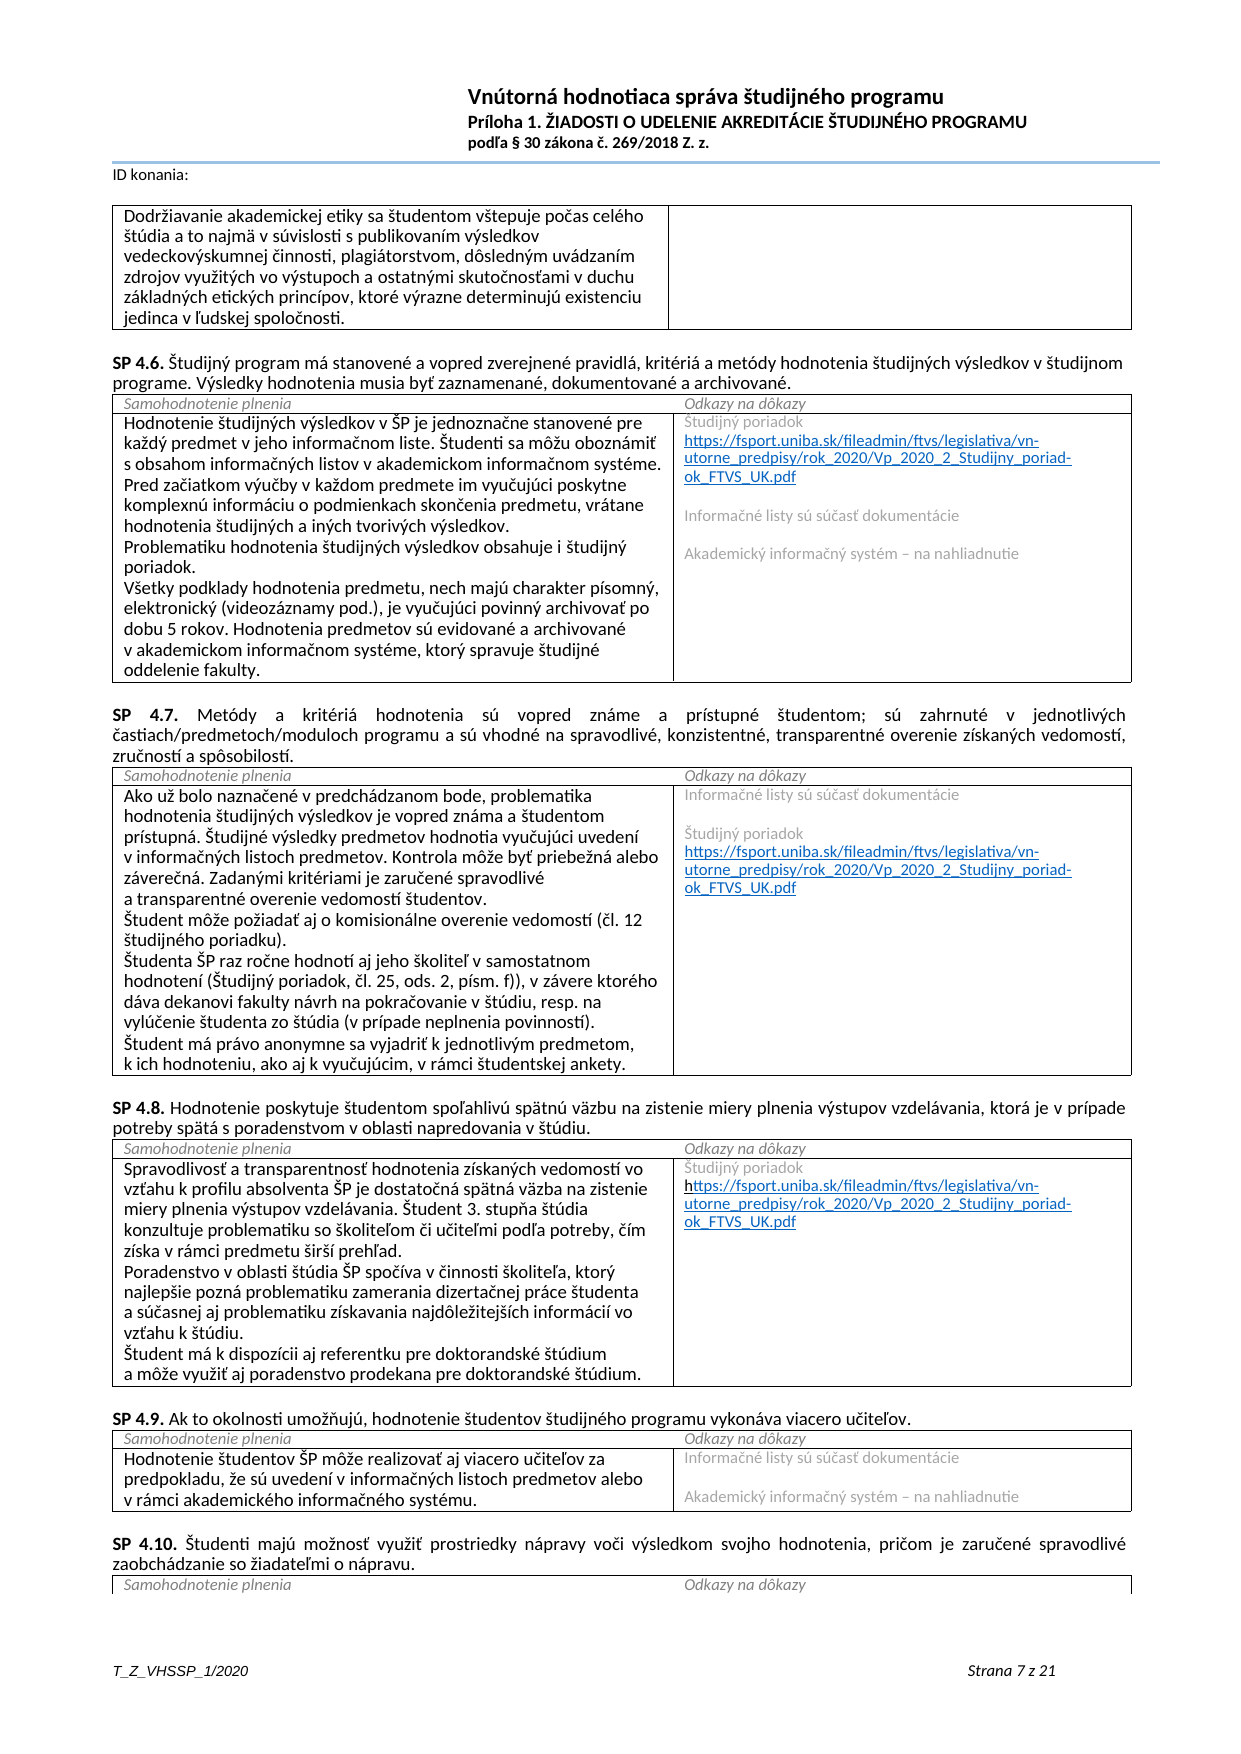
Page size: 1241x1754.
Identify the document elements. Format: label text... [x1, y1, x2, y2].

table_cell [669, 206, 1131, 329]
table_cell Spravodlivosť a transparentnosť hodnotenia získaných vedomostí vo vzťahu k profilu absolventa ŠP je dostatočná spätná väzba na zistenie miery plnenia výstupov vzdelávania. Študent 3. stupňa štúdia konzultuje problematiku so školiteľom či učiteľmi podľa potreby, čím získa v rámci predmetu širší prehľad. Poradenstvo v oblasti štúdia ŠP spočíva v činnosti školiteľa, ktorý najlepšie pozná problematiku zamerania dizertačnej práce študenta a súčasnej aj problematiku získavania najdôležitejších informácií vo vzťahu k štúdiu. Študent má k dispozícii aj referentku pre doktorandské štúdium a môže využiť aj poradenstvo prodekana pre doktorandské štúdium. [113, 1159, 673, 1386]
text SP 4.10. Študenti majú možnosť využiť prostriedky nápravy voči výsledkom svojho hodnotenia, pričom je zaručené spravodlivé zaobchádzanie so žiadateľmi o nápravu. [112, 1534, 1128, 1575]
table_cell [113, 206, 668, 329]
table_cell Študijný poriadok https://fsport.uniba.sk/fileadmin/ftvs/legislativa/vn-utorne_predpisy/rok_2020/Vp_2020_2_Studijny_poriad-ok_FTVS_UK.pdf [674, 1159, 1131, 1386]
table_header Odkazy na dôkazy [673, 395, 1131, 413]
table_header Odkazy na dôkazy [673, 1431, 1131, 1448]
table_header Samohodnotenie plnenia [113, 1140, 673, 1158]
table_header Samohodnotenie plnenia [113, 1431, 673, 1448]
table_header Samohodnotenie plnenia [113, 768, 673, 785]
text SP 4.9. Ak to okolnosti umožňujú, hodnotenie študentov študijného programu vykonáva viacero učiteľov. [112, 1409, 1128, 1429]
table_header Odkazy na dôkazy [673, 1140, 1131, 1158]
text SP 4.6. Študijný program má stanovené a vopred zverejnené pravidlá, kritériá a metódy hodnotenia študijných výsledkov v študijnom programe. Výsledky hodnotenia musia byť zaznamenané, dokumentované a archivované. [112, 353, 1128, 394]
table_cell Informačné listy sú súčasť dokumentácie Akademický informačný systém – na nahliadnutie [674, 1449, 1131, 1511]
table_header Odkazy na dôkazy [673, 768, 1131, 785]
table_header Samohodnotenie plnenia [113, 1576, 673, 1594]
table_header Samohodnotenie plnenia [113, 395, 673, 413]
table_cell Hodnotenie študentov ŠP môže realizovať aj viacero učiteľov za predpokladu, že sú uvedení v informačných listoch predmetov alebo v rámci akademického informačného systému. [113, 1449, 673, 1511]
table_cell Študijný poriadok https://fsport.uniba.sk/fileadmin/ftvs/legislativa/vn-utorne_predpisy/rok_2020/Vp_2020_2_Studijny_poriad-ok_FTVS_UK.pdf Informačné listy sú súčasť dokumentácie Akademický informačný systém – na nahliadnutie [674, 414, 1131, 681]
table_cell Ako už bolo naznačené v predchádzanom bode, problematika hodnotenia študijných výsledkov je vopred známa a študentom prístupná. Študijné výsledky predmetov hodnotia vyučujúci uvedení v informačných listoch predmetov. Kontrola môže byť priebežná alebo záverečná. Zadanými kritériami je zaručené spravodlivé a transparentné overenie vedomostí študentov. Študent môže požiadať aj o komisionálne overenie vedomostí (čl. 12 študijného poriadku). Študenta ŠP raz ročne hodnotí aj jeho školiteľ v samostatnom hodnotení (Študijný poriadok, čl. 25, ods. 2, písm. f)), v závere ktorého dáva dekanovi fakulty návrh na pokračovanie v štúdiu, resp. na vylúčenie študenta zo štúdia (v prípade neplnenia povinností). Študent má právo anonymne sa vyjadriť k jednotlivým predmetom, k ich hodnoteniu, ako aj k vyučujúcim, v rámci študentskej ankety. [113, 786, 673, 1075]
table_cell Informačné listy sú súčasť dokumentácie Študijný poriadok https://fsport.uniba.sk/fileadmin/ftvs/legislativa/vn-utorne_predpisy/rok_2020/Vp_2020_2_Studijny_poriad-ok_FTVS_UK.pdf [674, 786, 1131, 1075]
table_header Odkazy na dôkazy [673, 1576, 1131, 1594]
text SP 4.7. Metódy a kritériá hodnotenia sú vopred známe a prístupné študentom; sú zahrnuté v jednotlivých častiach/predmetoch/moduloch programu a sú vhodné na spravodlivé, konzistentné, transparentné overenie získaných vedomostí, zručností a spôsobilostí. [112, 705, 1128, 767]
table_cell Hodnotenie študijných výsledkov v ŠP je jednoznačne stanovené pre každý predmet v jeho informačnom liste. Študenti sa môžu oboznámiť s obsahom informačných listov v akademickom informačnom systéme. Pred začiatkom výučby v každom predmete im vyučujúci poskytne komplexnú informáciu o podmienkach skončenia predmetu, vrátane hodnotenia študijných a iných tvorivých výsledkov. Problematiku hodnotenia študijných výsledkov obsahuje i študijný poriadok. Všetky podklady hodnotenia predmetu, nech majú charakter písomný, elektronický (videozáznamy pod.), je vyučujúci povinný archivovať po dobu 5 rokov. Hodnotenia predmetov sú evidované a archivované v akademickom informačnom systéme, ktorý spravuje študijné oddelenie fakulty. [113, 414, 673, 681]
text SP 4.8. Hodnotenie poskytuje študentom spoľahlivú spätnú väzbu na zistenie miery plnenia výstupov vzdelávania, ktorá je v prípade potreby spätá s poradenstvom v oblasti napredovania v štúdiu. [112, 1098, 1128, 1139]
